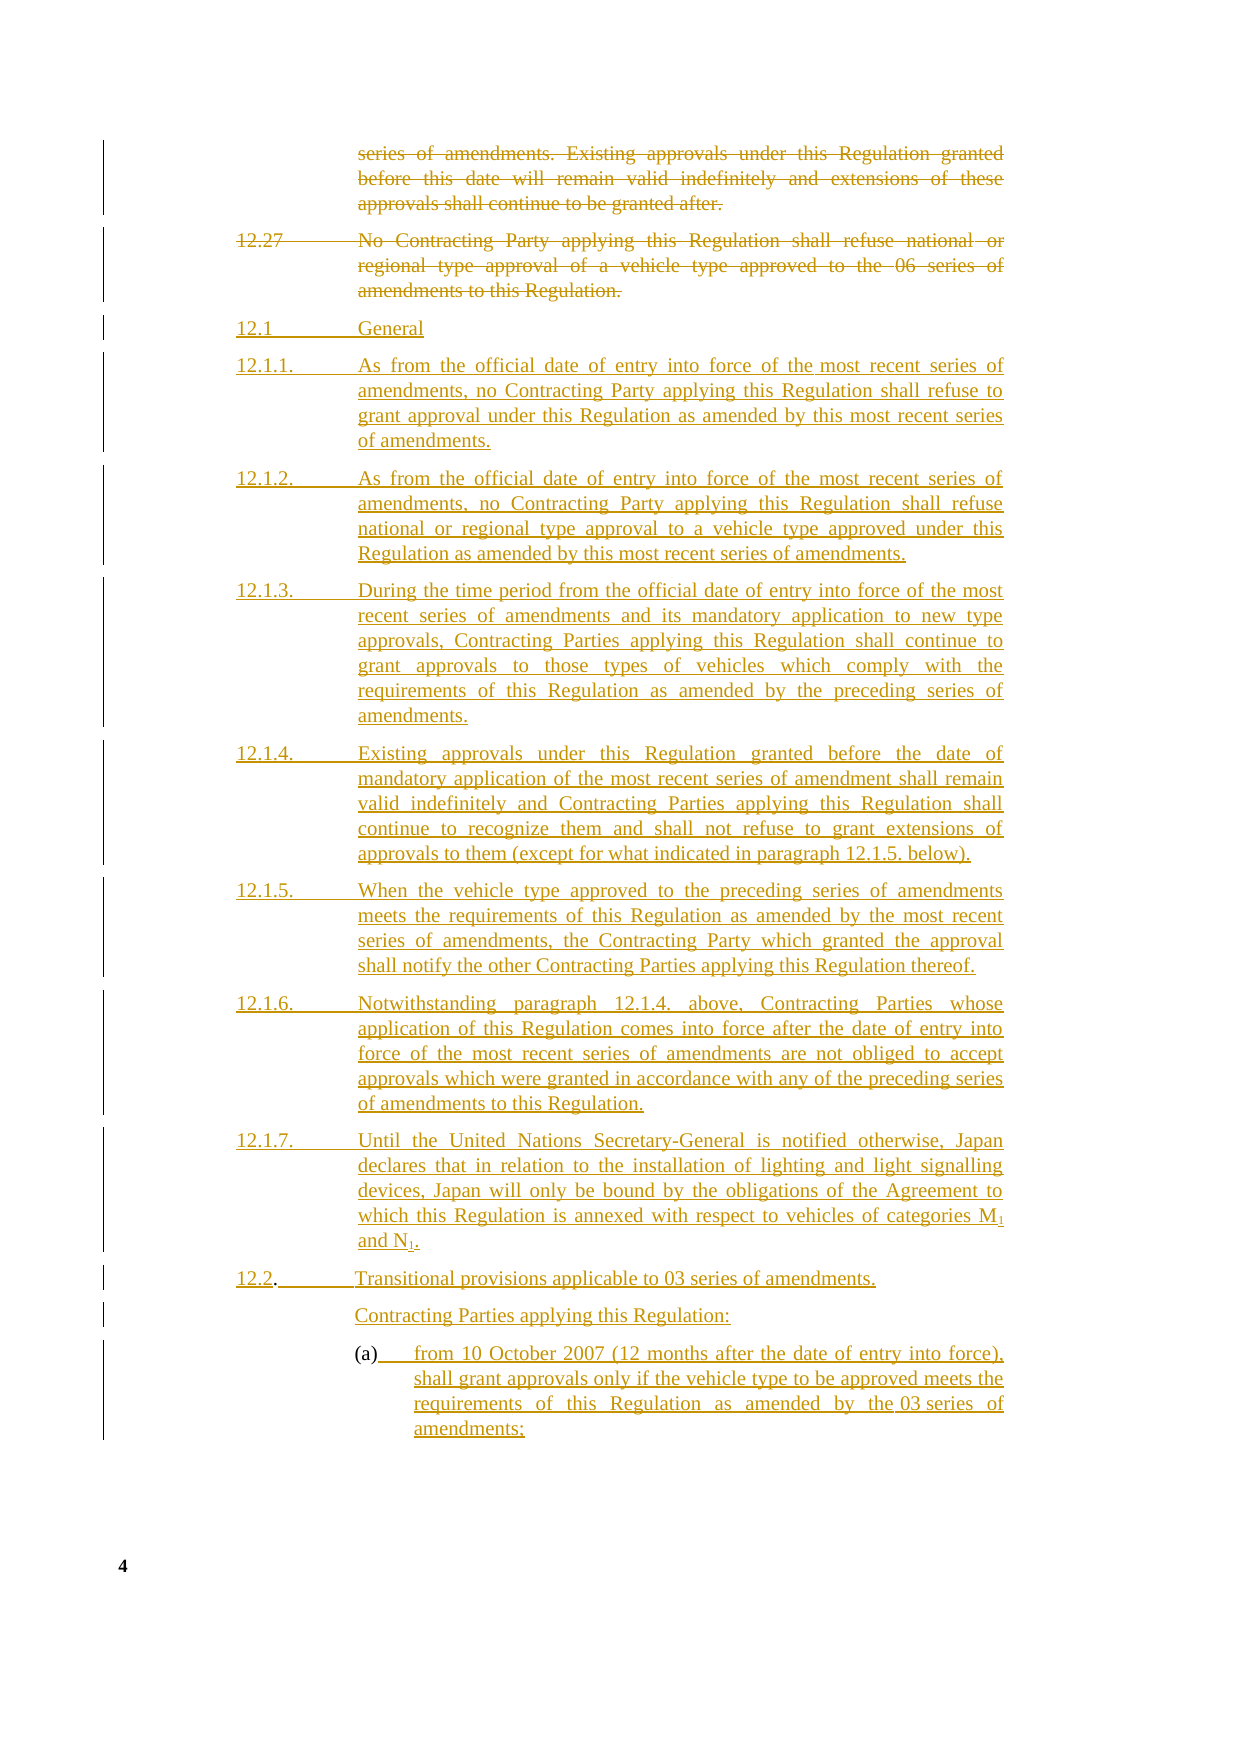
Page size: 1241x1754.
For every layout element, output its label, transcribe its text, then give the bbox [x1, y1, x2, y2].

text (a) [354, 1340, 1004, 1440]
text . [236, 1265, 1004, 1290]
